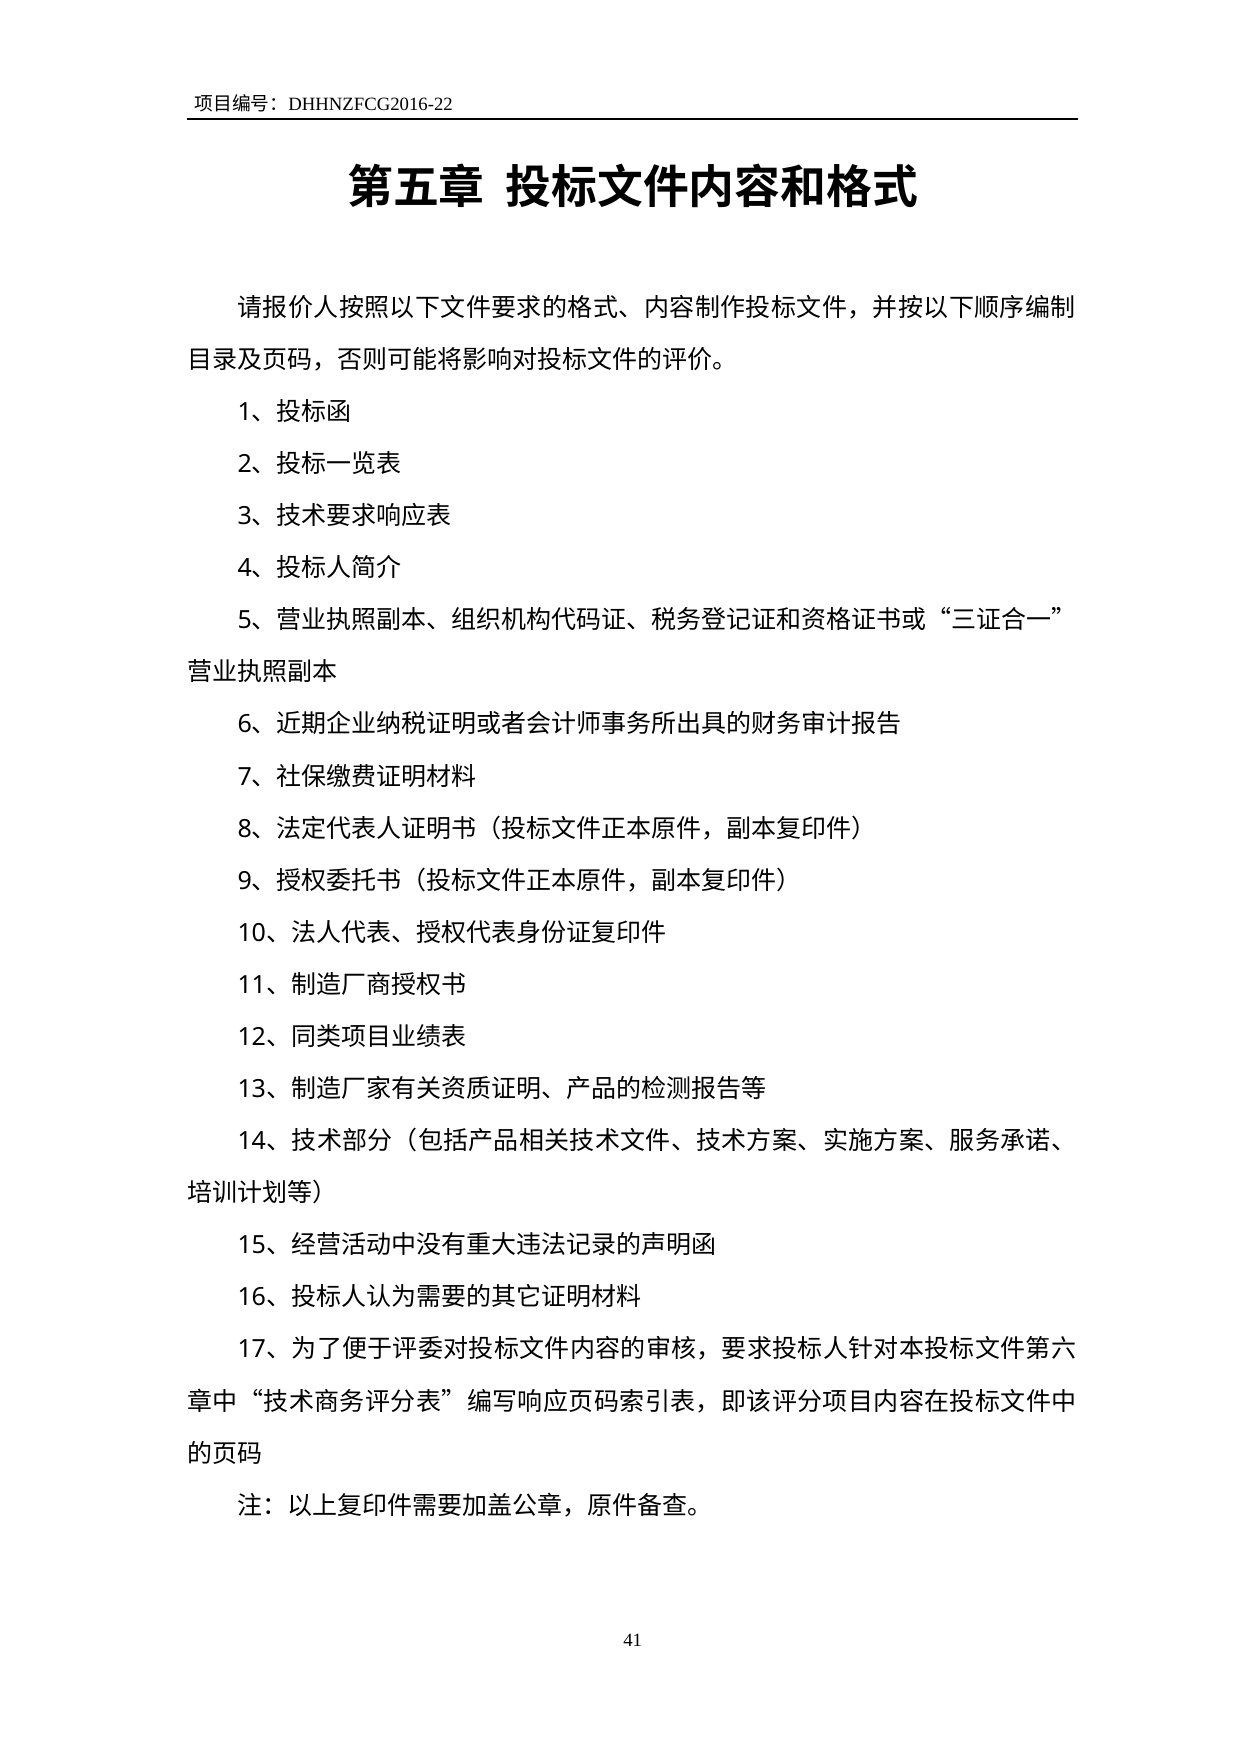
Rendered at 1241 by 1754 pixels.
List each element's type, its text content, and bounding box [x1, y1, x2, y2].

text 10、法人代表、授权代表身份证复印件 [187, 899, 1078, 952]
text 8、法定代表人证明书（投标文件正本原件，副本复印件） [187, 795, 1078, 847]
text 17、为了便于评委对投标文件内容的审核，要求投标人针对本投标文件第六章中“技术商务评分表”编写响应页码索引表，即该评分项目内容在投标文件中的页码 [187, 1316, 1078, 1472]
subtitle 第五章 投标文件内容和格式 [187, 150, 1078, 216]
text 1、投标函 [187, 379, 1078, 431]
text 11、制造厂商授权书 [187, 952, 1078, 1004]
text 6、近期企业纳税证明或者会计师事务所出具的财务审计报告 [187, 691, 1078, 743]
text 9、授权委托书（投标文件正本原件，副本复印件） [187, 847, 1078, 899]
text 7、社保缴费证明材料 [187, 743, 1078, 795]
text 请报价人按照以下文件要求的格式、内容制作投标文件，并按以下顺序编制目录及页码，否则可能将影响对投标文件的评价。 [187, 274, 1078, 379]
text 14、技术部分（包括产品相关技术文件、技术方案、实施方案、服务承诺、培训计划等） [187, 1108, 1078, 1212]
text 15、经营活动中没有重大违法记录的声明函 [187, 1212, 1078, 1264]
text 2、投标一览表 [187, 431, 1078, 483]
text 注：以上复印件需要加盖公章，原件备查。 [187, 1472, 1078, 1524]
text 12、同类项目业绩表 [187, 1004, 1078, 1056]
text 4、投标人简介 [187, 535, 1078, 587]
text 3、技术要求响应表 [187, 483, 1078, 535]
text 13、制造厂家有关资质证明、产品的检测报告等 [187, 1056, 1078, 1108]
text 16、投标人认为需要的其它证明材料 [187, 1264, 1078, 1316]
text 5、营业执照副本、组织机构代码证、税务登记证和资格证书或“三证合一”营业执照副本 [187, 587, 1078, 691]
